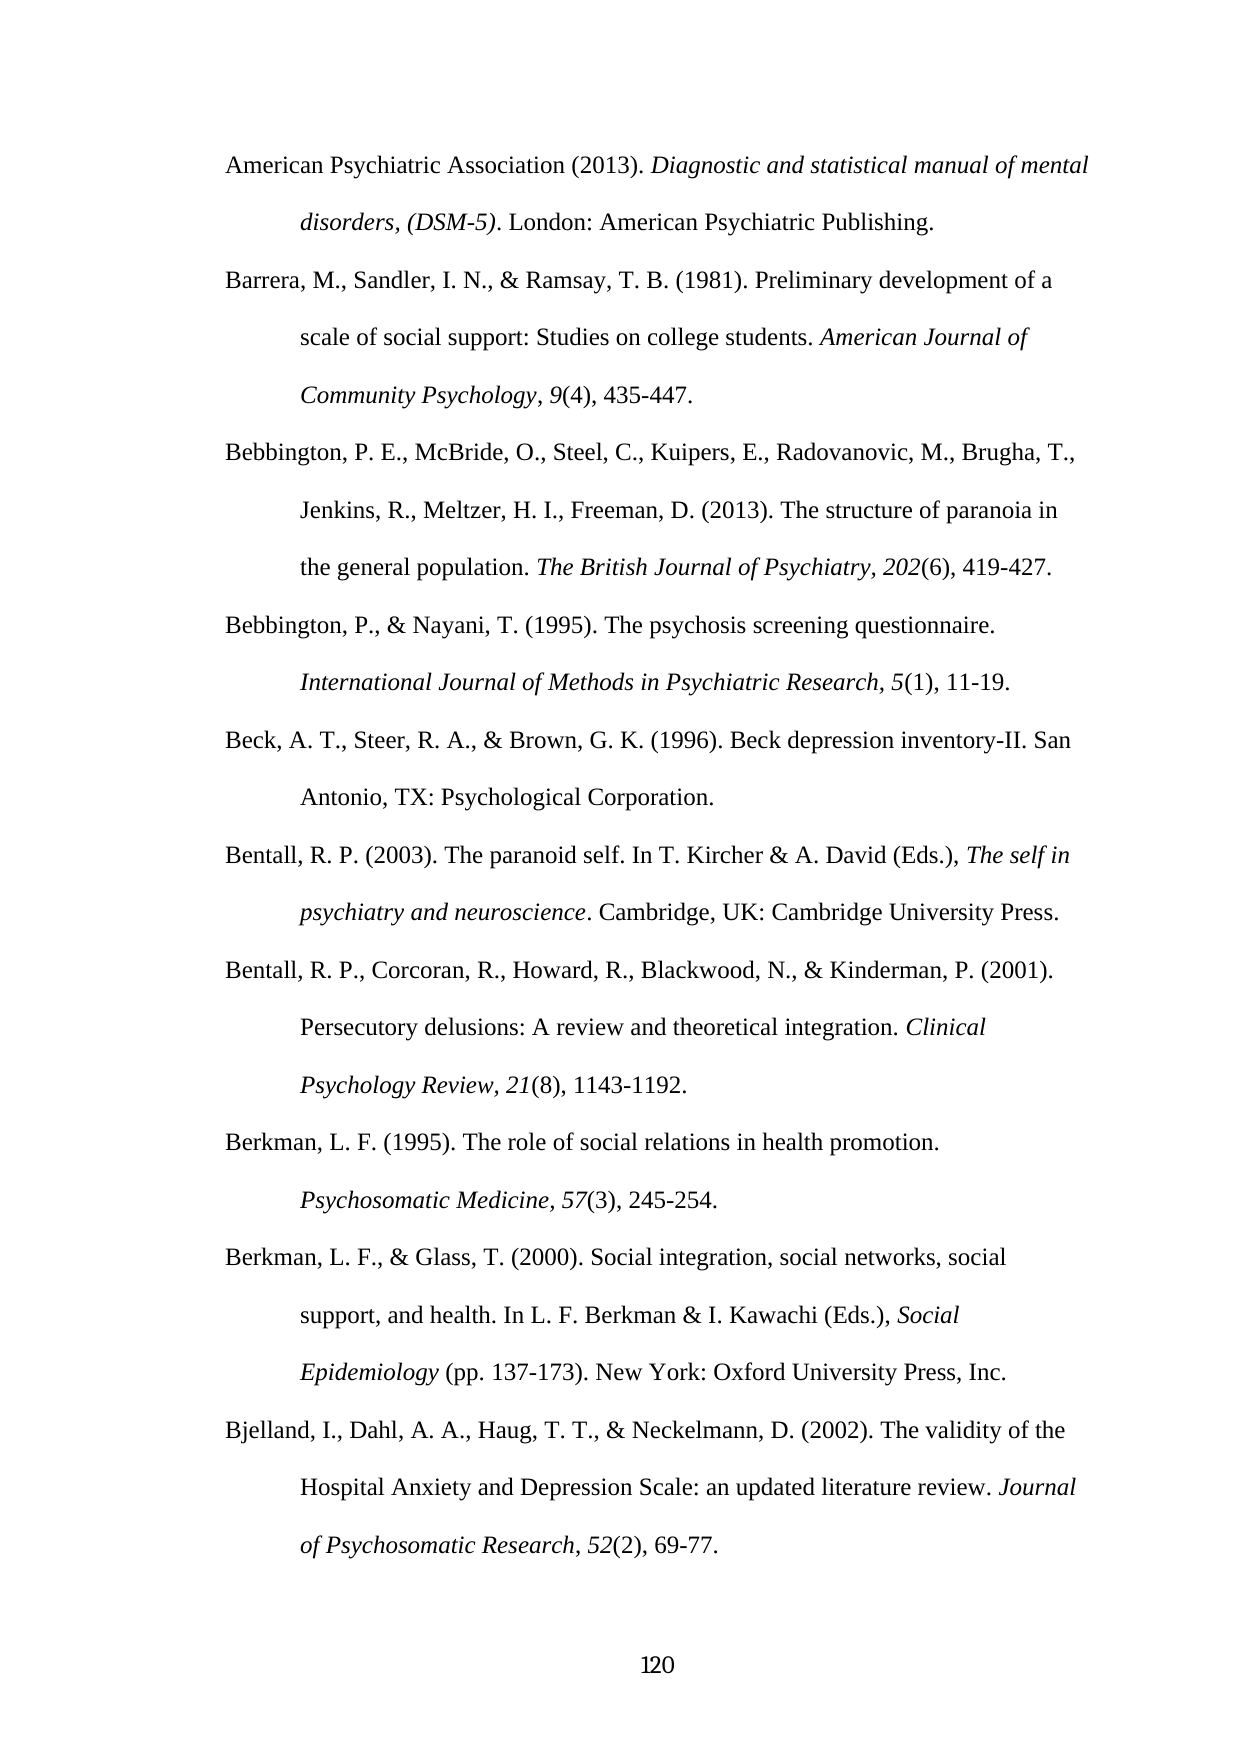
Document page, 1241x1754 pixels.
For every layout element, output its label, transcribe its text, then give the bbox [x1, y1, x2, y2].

text Berkman, L. F., & Glass, T. (2000). Social integration, social networks, social support, and health. In L. F. Berkman & I. Kawachi (Eds.), Social Epidemiology (pp. 137-173). New York: Oxford University Press, Inc. [225, 1242, 1090, 1386]
text Bjelland, I., Dahl, A. A., Haug, T. T., & Neckelmann, D. (2002). The validity of the Hospital Anxiety and Depression Scale: an updated literature review. Journal of Psychosomatic Research, 52(2), 69-77. [225, 1415, 1090, 1559]
text Bebbington, P. E., McBride, O., Steel, C., Kuipers, E., Radovanovic, M., Brugha, T., Jenkins, R., Meltzer, H. I., Freeman, D. (2013). The structure of paranoia in the general population. The British Journal of Psychiatry, 202(6), 419-427. [225, 437, 1090, 581]
text Beck, A. T., Steer, R. A., & Brown, G. K. (1996). Beck depression inventory-II. San Antonio, TX: Psychological Corporation. [225, 725, 1090, 811]
text Bentall, R. P., Corcoran, R., Howard, R., Blackwood, N., & Kinderman, P. (2001). Persecutory delusions: A review and theoretical integration. Clinical Psychology Review, 21(8), 1143-1192. [225, 955, 1090, 1099]
text Bebbington, P., & Nayani, T. (1995). The psychosis screening questionnaire. International Journal of Methods in Psychiatric Research, 5(1), 11-19. [225, 610, 1090, 696]
text Bentall, R. P. (2003). The paranoid self. In T. Kircher & A. David (Eds.), The self in psychiatry and neuroscience. Cambridge, UK: Cambridge University Press. [225, 840, 1090, 926]
text Berkman, L. F. (1995). The role of social relations in health promotion. Psychosomatic Medicine, 57(3), 245-254. [225, 1127, 1090, 1214]
text Barrera, M., Sandler, I. N., & Ramsay, T. B. (1981). Preliminary development of a scale of social support: Studies on college students. American Journal of Community Psychology, 9(4), 435-447. [225, 265, 1090, 409]
text American Psychiatric Association (2013). Diagnostic and statistical manual of mental disorders, (DSM-5). London: American Psychiatric Publishing. [225, 150, 1090, 236]
